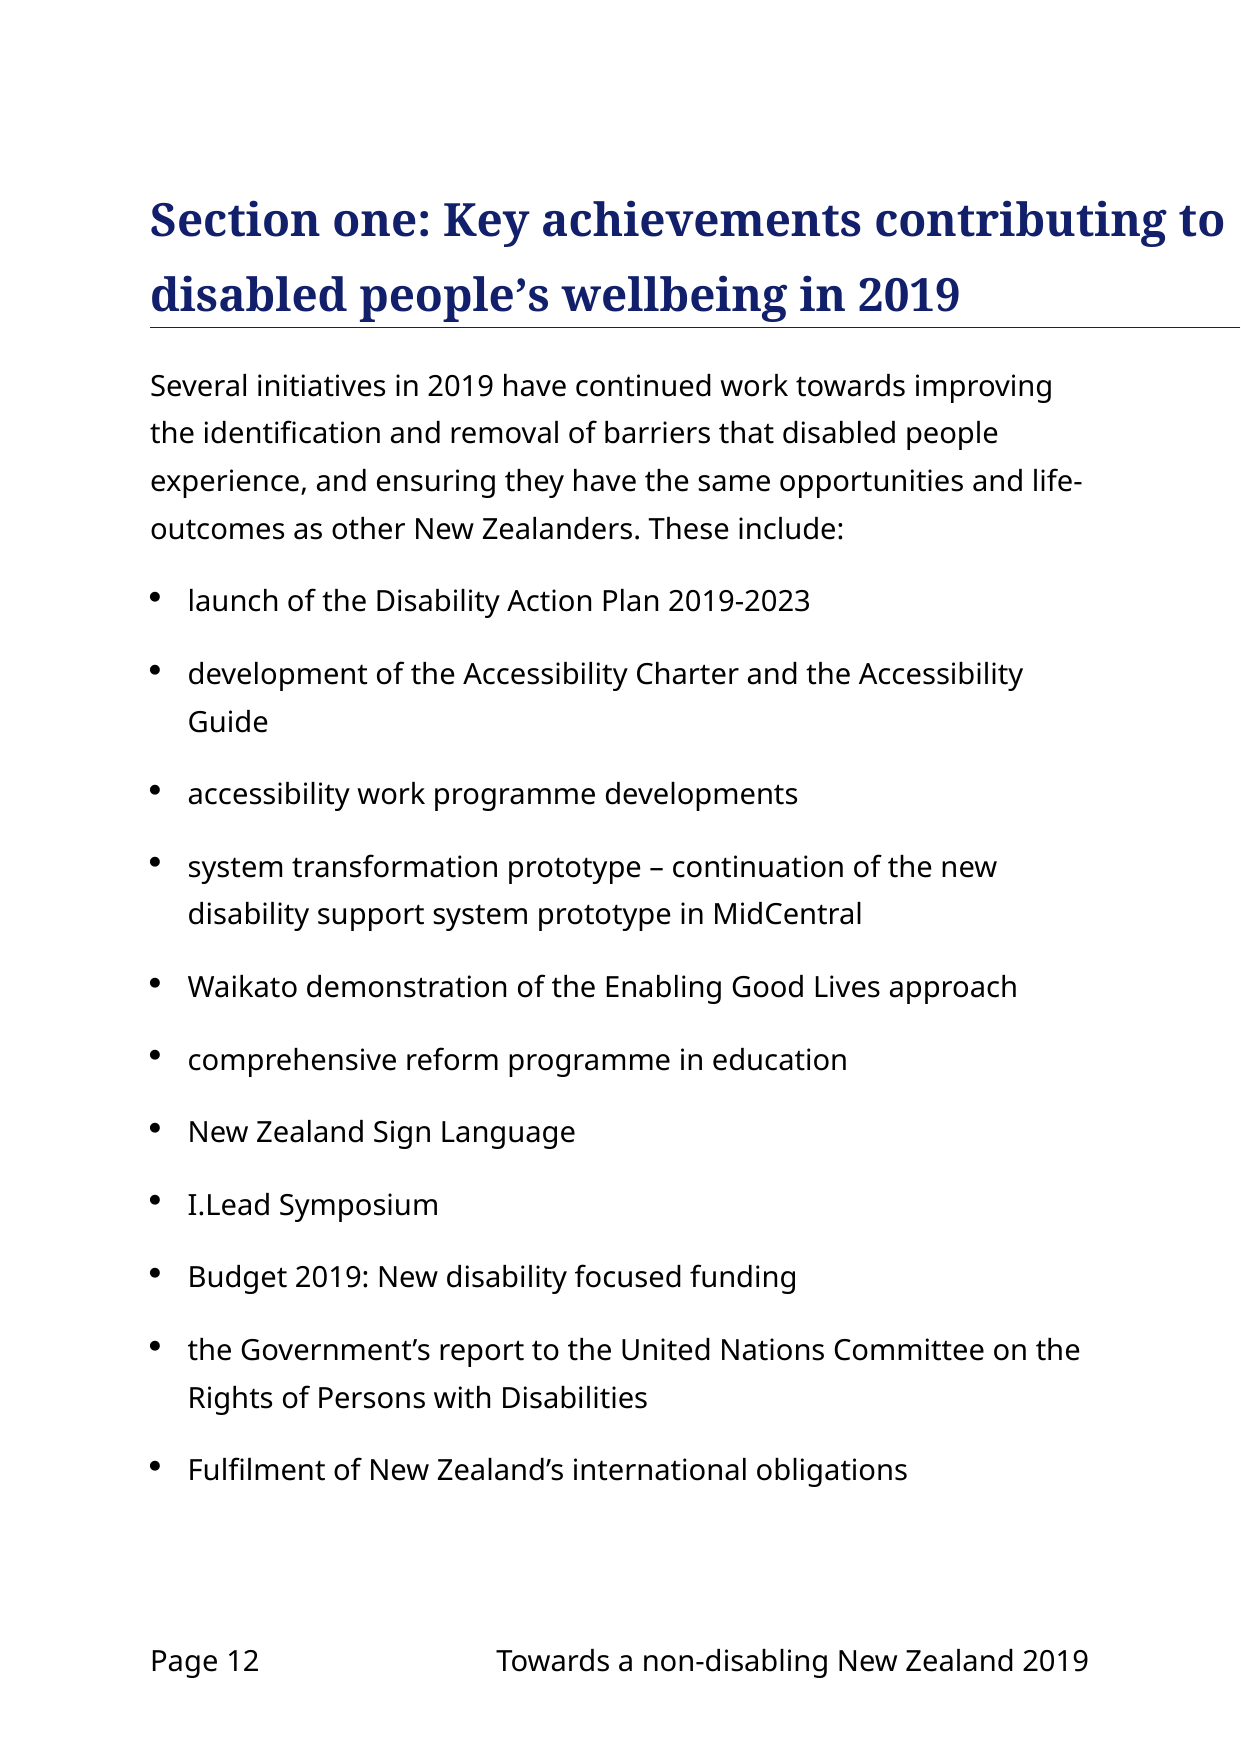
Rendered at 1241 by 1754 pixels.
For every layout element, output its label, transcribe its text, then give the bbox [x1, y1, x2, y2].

text Waikato demonstration of the Enabling Good Lives approach [150, 966, 1090, 1006]
text Several initiatives in 2019 have continued work towards improving the identification and removal of barriers that disabled people experience, and ensuring they have the same opportunities and life-outcomes as other New Zealanders. These include: [150, 365, 1090, 548]
subtitle Section one: Key achievements contributing to disabled people’s wellbeing in 2019 [150, 187, 1240, 327]
text New Zealand Sign Language [150, 1111, 1090, 1151]
text development of the Accessibility Charter and the Accessibility Guide [150, 653, 1090, 741]
text the Government’s report to the United Nations Committee on the Rights of Persons with Disabilities [150, 1329, 1090, 1417]
text Fulfilment of New Zealand’s international obligations [150, 1449, 1090, 1489]
text I.Lead Symposium [150, 1184, 1090, 1224]
text system transformation prototype – continuation of the new disability support system prototype in MidCentral [150, 846, 1090, 933]
text launch of the Disability Action Plan 2019-2023 [150, 581, 1090, 620]
text Budget 2019: New disability focused funding [150, 1257, 1090, 1296]
text accessibility work programme developments [150, 773, 1090, 813]
text comprehensive reform programme in education [150, 1039, 1090, 1078]
